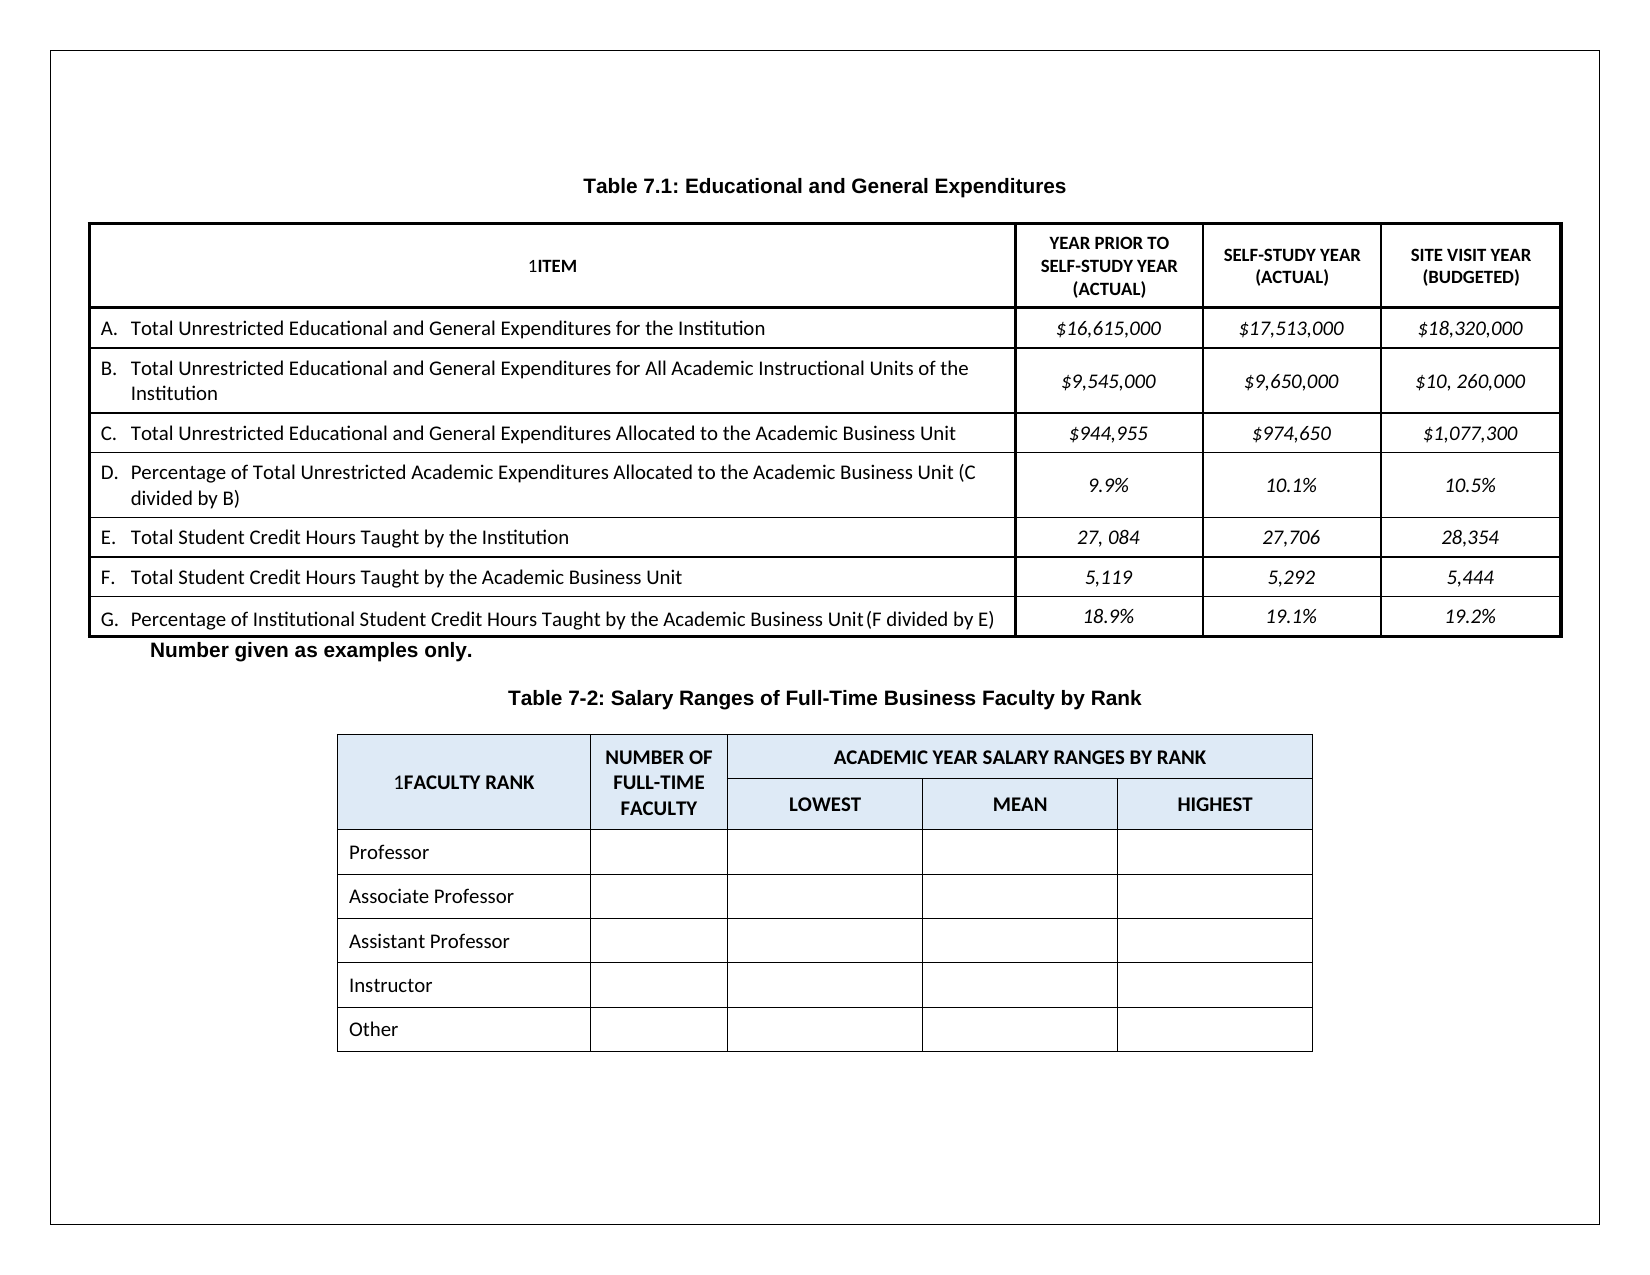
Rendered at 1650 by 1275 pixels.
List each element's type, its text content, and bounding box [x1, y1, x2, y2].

table_cell [923, 875, 1117, 918]
table_cell $974,650 [1204, 414, 1380, 452]
table_header YEAR PRIOR TO SELF-STUDY YEAR (ACTUAL) [1017, 225, 1202, 306]
table_cell $9,545,000 [1017, 349, 1202, 412]
table_cell [728, 963, 922, 1007]
table_cell C. Total Unrestricted Educational and General Expenditures Allocated to the Academic Business Unit [91, 414, 1014, 452]
table_cell 9.9% [1017, 453, 1202, 517]
table_header NUMBER OF FULL-TIME FACULTY [591, 735, 727, 829]
table_cell [591, 919, 727, 962]
table_cell [728, 875, 922, 918]
text Table 7-2: Salary Ranges of Full-Time Business Faculty by Rank [150, 686, 1500, 710]
table_cell [591, 963, 727, 1007]
table_cell A. Total Unrestricted Educational and General Expenditures for the Institution [91, 309, 1014, 347]
table_cell 5,444 [1382, 558, 1559, 596]
table_header SITE VISIT YEAR (BUDGETED) [1382, 225, 1559, 306]
table_cell $16,615,000 [1017, 309, 1202, 347]
table_header ITEM [91, 225, 1014, 306]
table_cell [923, 919, 1117, 962]
table_cell Other [338, 1008, 590, 1051]
table_header SELF-STUDY YEAR (ACTUAL) [1204, 225, 1380, 306]
table_cell G. Percentage of Institutional Student Credit Hours Taught by the Academic Business Unit (F divided by E) [91, 597, 1014, 635]
table_header ACADEMIC YEAR SALARY RANGES BY RANK [728, 735, 1312, 778]
table_cell $9,650,000 [1204, 349, 1380, 412]
table_cell [591, 875, 727, 918]
table_cell Professor [338, 830, 590, 873]
table_cell 27, 084 [1017, 518, 1202, 556]
table_cell F. Total Student Credit Hours Taught by the Academic Business Unit [91, 558, 1014, 596]
table_cell 18.9% [1017, 597, 1202, 635]
table_cell B. Total Unrestricted Educational and General Expenditures for All Academic Instructional Units of the Institution [91, 349, 1014, 412]
table_cell LOWEST [728, 779, 922, 829]
table_cell Assistant Professor [338, 919, 590, 962]
table_cell [728, 919, 922, 962]
table_cell [1118, 875, 1312, 918]
table_cell Instructor [338, 963, 590, 1007]
table_header FACULTY RANK [338, 735, 590, 829]
table_cell [1118, 963, 1312, 1007]
table_cell [728, 1008, 922, 1051]
table_cell 5,292 [1204, 558, 1380, 596]
text Number given as examples only. [150, 638, 1500, 662]
table_cell HIGHEST [1118, 779, 1312, 829]
table_cell Associate Professor [338, 875, 590, 918]
table_cell [728, 830, 922, 873]
table_cell 28,354 [1382, 518, 1559, 556]
table_cell D. Percentage of Total Unrestricted Academic Expenditures Allocated to the Academic Business Unit (C divided by B) [91, 453, 1014, 517]
table_cell $944,955 [1017, 414, 1202, 452]
table_cell [923, 830, 1117, 873]
table_cell [1118, 1008, 1312, 1051]
table_cell 19.1% [1204, 597, 1380, 635]
table_cell $18,320,000 [1382, 309, 1559, 347]
table_cell 10.5% [1382, 453, 1559, 517]
table_cell $1,077,300 [1382, 414, 1559, 452]
table_cell 27,706 [1204, 518, 1380, 556]
table_cell [923, 963, 1117, 1007]
table_cell [591, 1008, 727, 1051]
table_cell 10.1% [1204, 453, 1380, 517]
table_cell [1118, 919, 1312, 962]
table_cell $17,513,000 [1204, 309, 1380, 347]
text Table 7.1: Educational and General Expenditures [150, 174, 1500, 198]
table_cell [1118, 830, 1312, 873]
table_cell [591, 830, 727, 873]
table_cell MEAN [923, 779, 1117, 829]
table_cell 19.2% [1382, 597, 1559, 635]
table_cell $10, 260,000 [1382, 349, 1559, 412]
table_cell E. Total Student Credit Hours Taught by the Institution [91, 518, 1014, 556]
table_cell [923, 1008, 1117, 1051]
table_cell 5,119 [1017, 558, 1202, 596]
